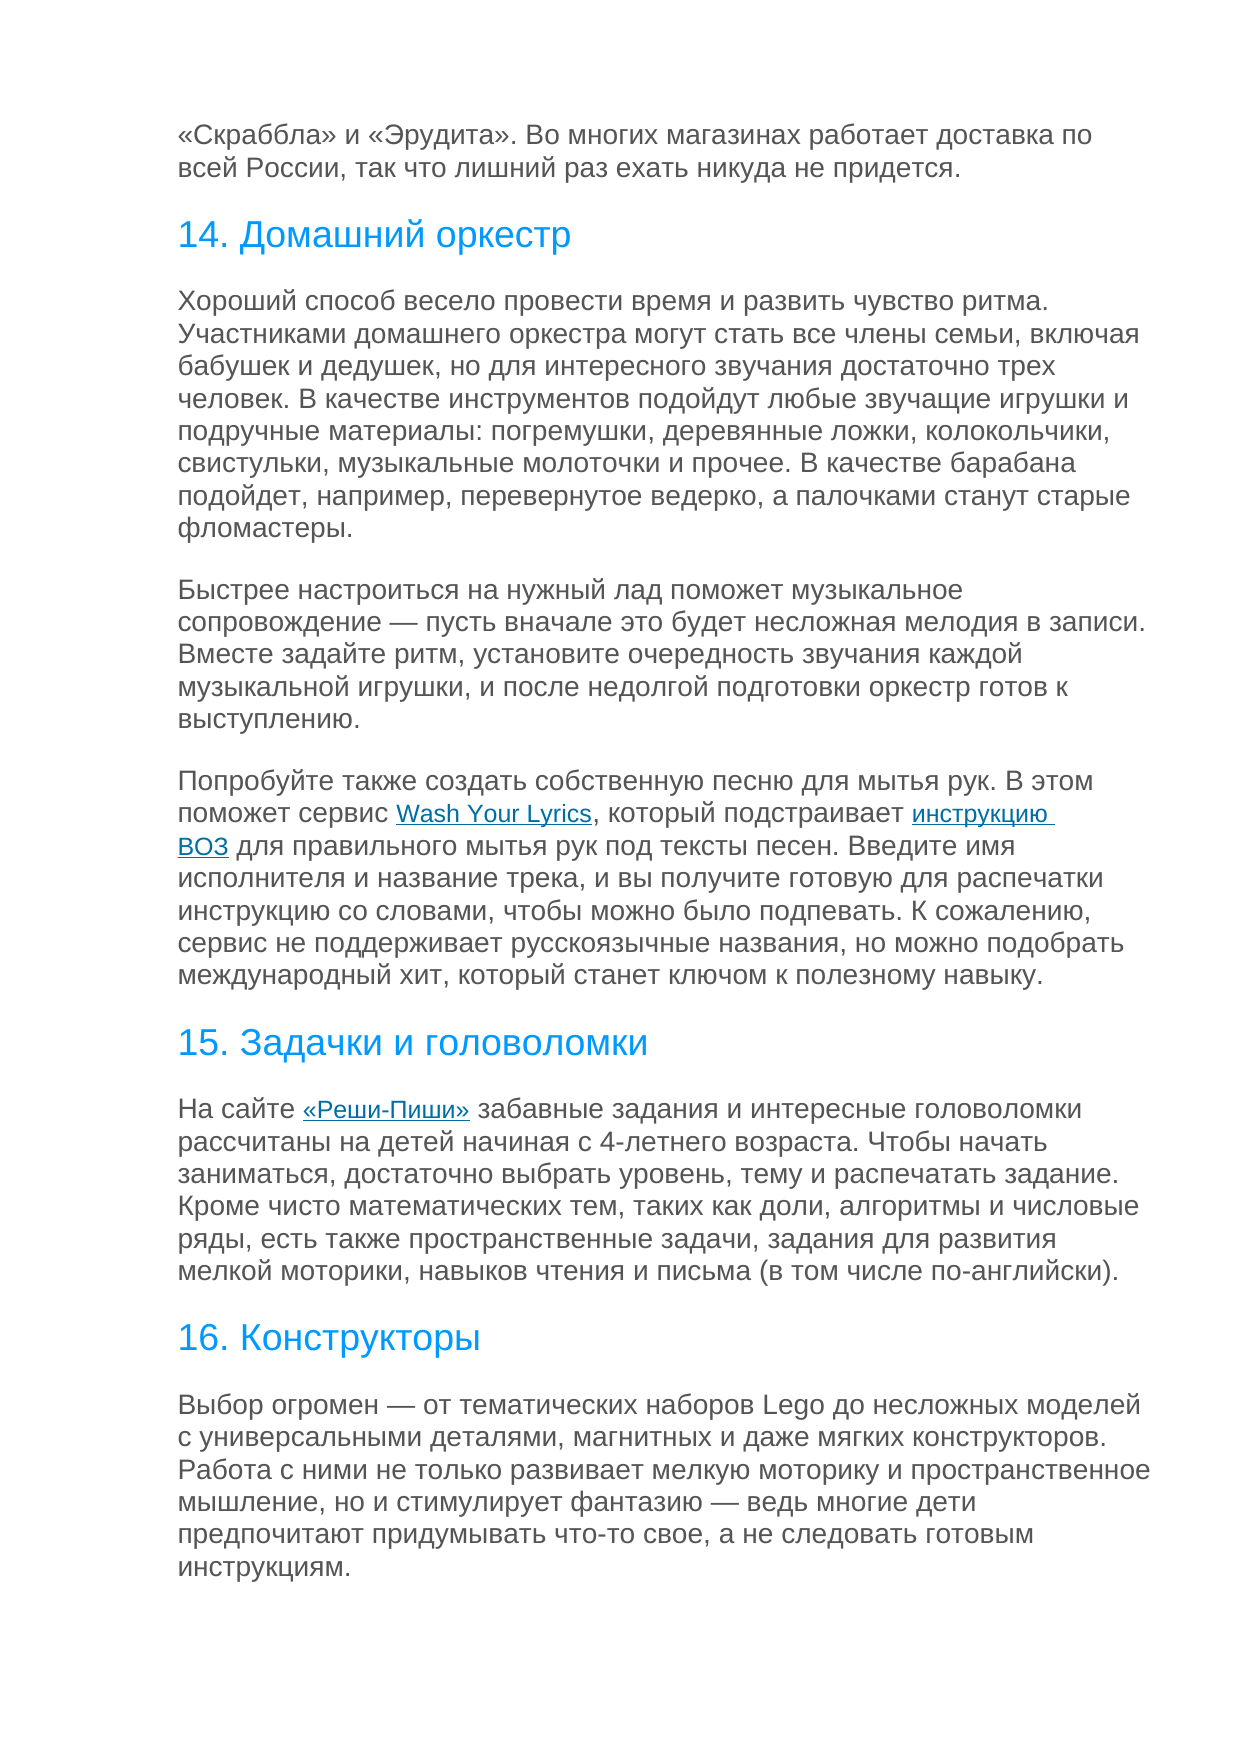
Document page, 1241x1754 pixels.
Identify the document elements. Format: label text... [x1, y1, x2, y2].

text Быстрее настроиться на нужный лад поможет музыкальное сопровождение — пусть вначале это будет несложная мелодия в записи. Вместе задайте ритм, установите очередность звучания каждой музыкальной игрушки, и после недолгой подготовки оркестр готов к выступлению. [177, 573, 1152, 735]
text 15. Задачки и головоломки [177, 1020, 1152, 1063]
text Попробуйте также создать собственную песню для мытья рук. В этом поможет сервис Wash Your Lyrics, который подстраивает инструкцию ВОЗ для правильного мытья рук под тексты песен. Введите имя исполнителя и название трека, и вы получите готовую для распечатки инструкцию со словами, чтобы можно было подпевать. К сожалению, сервис не поддерживает русскоязычные названия, но можно подобрать международный хит, который станет ключом к полезному навыку. [177, 764, 1152, 991]
text 14. Домашний оркестр [177, 212, 1152, 255]
text Хороший способ весело провести время и развить чувство ритма. Участниками домашнего оркестра могут стать все члены семьи, включая бабушек и дедушек, но для интересного звучания достаточно трех человек. В качестве инструментов подойдут любые звучащие игрушки и подручные материалы: погремушки, деревянные ложки, колокольчики, свистульки, музыкальные молоточки и прочее. В качестве барабана подойдет, например, перевернутое ведерко, а палочками станут старые фломастеры. [177, 284, 1152, 543]
text Выбор огромен — от тематических наборов Lego до несложных моделей с универсальными деталями, магнитных и даже мягких конструкторов. Работа с ними не только развивает мелкую моторику и пространственное мышление, но и стимулирует фантазию — ведь многие дети предпочитают придумывать что-то свое, а не следовать готовым инструкциям. [177, 1388, 1152, 1582]
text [177, 118, 1152, 183]
text 16. Конструкторы [177, 1316, 1152, 1359]
text На сайте «Реши-Пиши» забавные задания и интересные головоломки рассчитаны на детей начиная с 4-летнего возраста. Чтобы начать заниматься, достаточно выбрать уровень, тему и распечатать задание. Кроме чисто математических тем, таких как доли, алгоритмы и числовые ряды, есть также пространственные задачи, задания для развития мелкой моторики, навыков чтения и письма (в том числе по-английски). [177, 1092, 1152, 1286]
